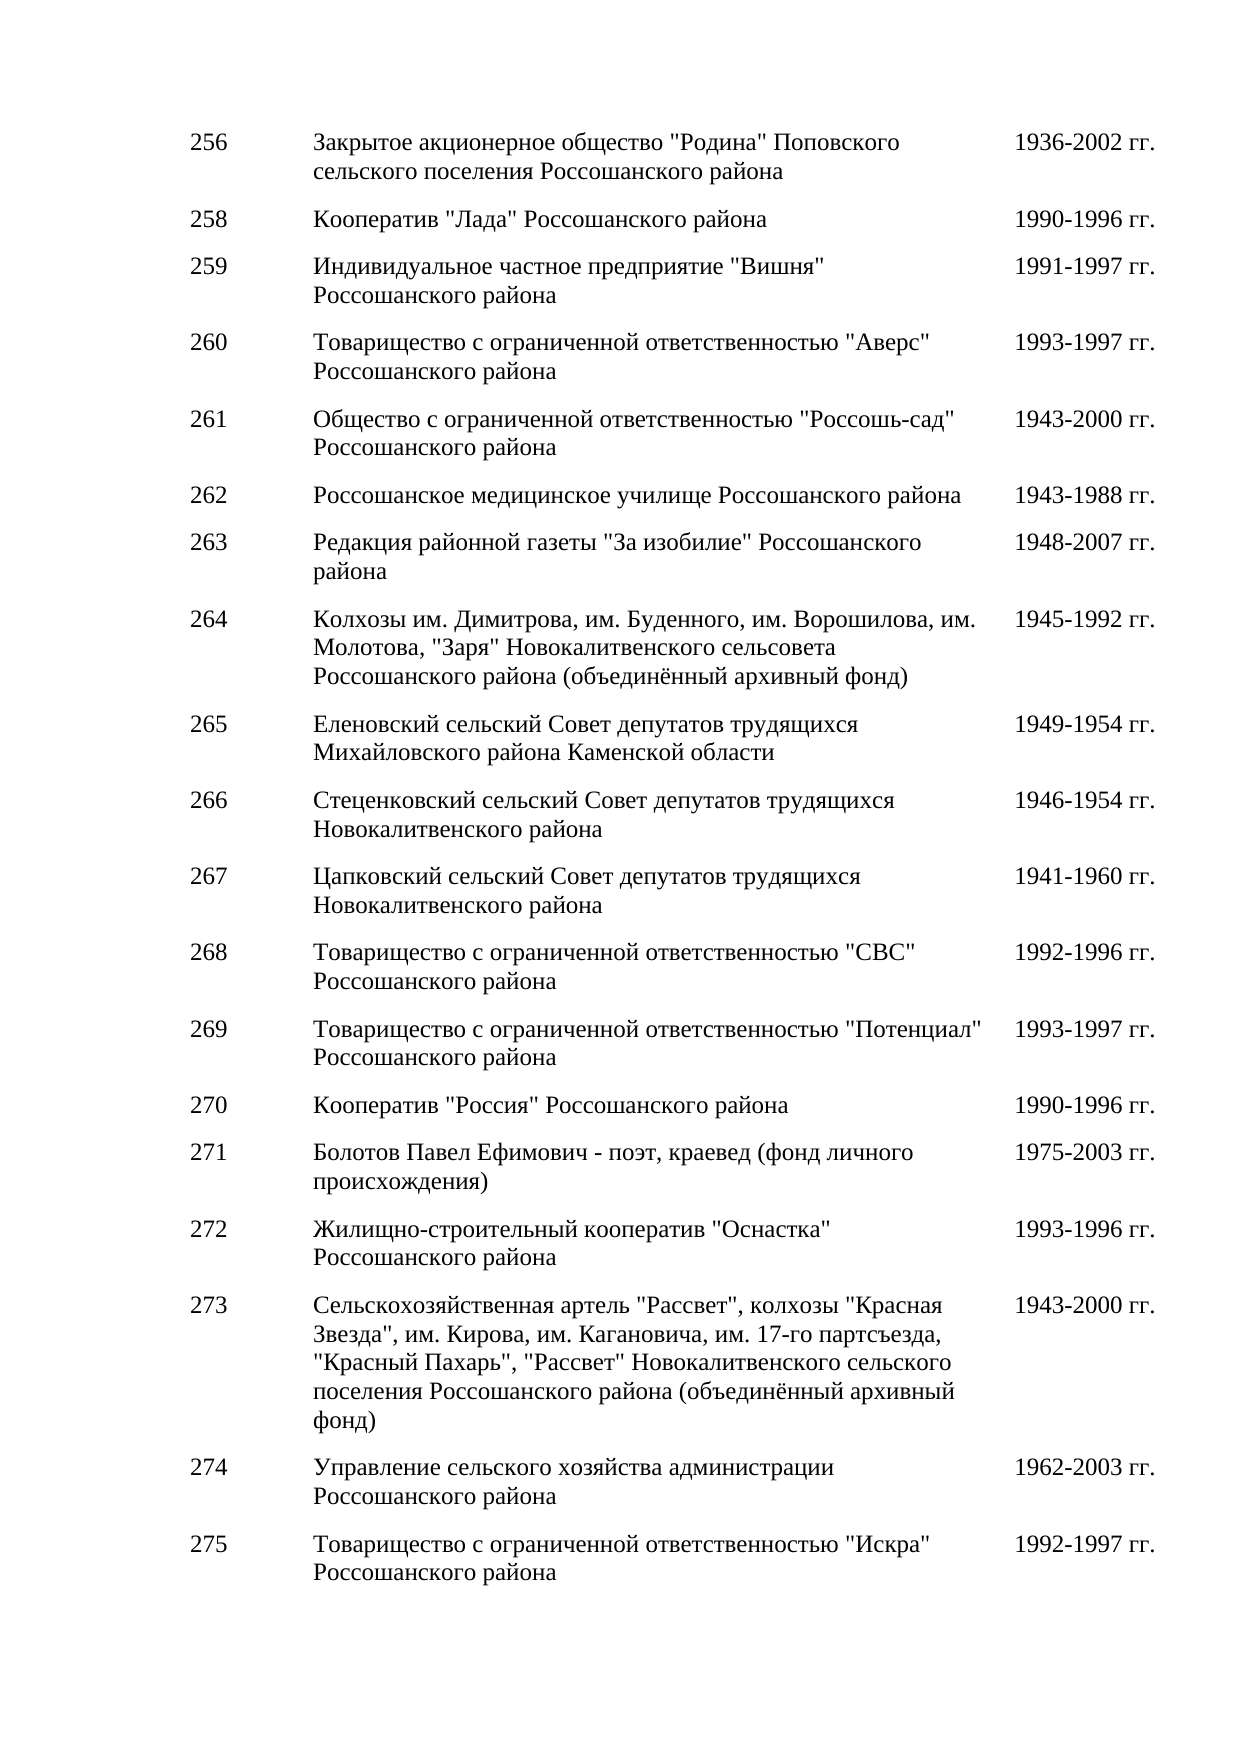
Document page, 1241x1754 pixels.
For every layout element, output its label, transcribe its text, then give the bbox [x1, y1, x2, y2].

table_cell Стеценковский сельский Совет депутатов трудящихся Новокалитвенского района [300, 776, 1002, 852]
table_cell Еленовский сельский Совет депутатов трудящихся Михайловского района Каменской области [300, 699, 1002, 776]
table_cell 1992-1996 гг. [1002, 928, 1177, 1004]
table_cell Кооператив "Лада" Россошанского района [300, 194, 1002, 242]
table_cell 273 [177, 1281, 300, 1443]
table_cell 1990-1996 гг. [1002, 1081, 1177, 1128]
table_cell 265 [177, 699, 300, 776]
table_cell 1993-1996 гг. [1002, 1204, 1177, 1281]
table_cell 1993-1997 гг. [1002, 318, 1177, 394]
table_cell 268 [177, 928, 300, 1004]
table_cell Цапковский сельский Совет депутатов трудящихся Новокалитвенского района [300, 852, 1002, 928]
table_cell Болотов Павел Ефимович - поэт, краевед (фонд личного происхождения) [300, 1128, 1002, 1204]
table_cell Кооператив "Россия" Россошанского района [300, 1081, 1002, 1128]
table_cell 1943-2000 гг. [1002, 394, 1177, 471]
table_cell 1948-2007 гг. [1002, 518, 1177, 594]
table_cell 1946-1954 гг. [1002, 776, 1177, 852]
table_cell 269 [177, 1004, 300, 1081]
table_cell Управление сельского хозяйства администрации Россошанского района [300, 1443, 1002, 1519]
table_cell 260 [177, 318, 300, 394]
table_cell Редакция районной газеты "За изобилие" Россошанского района [300, 518, 1002, 594]
table_cell 258 [177, 194, 300, 242]
table_cell 1936-2002 гг. [1002, 118, 1177, 194]
table_cell 1990-1996 гг. [1002, 194, 1177, 242]
table_cell Индивидуальное частное предприятие "Вишня" Россошанского района [300, 242, 1002, 318]
table_cell 1991-1997 гг. [1002, 242, 1177, 318]
table_cell 1992-1997 гг. [1002, 1519, 1177, 1596]
table_cell 1993-1997 гг. [1002, 1004, 1177, 1081]
table_cell 263 [177, 518, 300, 594]
table_cell 1943-1988 гг. [1002, 471, 1177, 518]
table_cell Товарищество с ограниченной ответственностью "Аверс" Россошанского района [300, 318, 1002, 394]
table_cell Жилищно-строительный кооператив "Оснастка" Россошанского района [300, 1204, 1002, 1281]
table_cell 275 [177, 1519, 300, 1596]
table_cell 1949-1954 гг. [1002, 699, 1177, 776]
table_cell Общество с ограниченной ответственностью "Россошь-сад" Россошанского района [300, 394, 1002, 471]
table_cell Закрытое акционерное общество "Родина" Поповского сельского поселения Россошанского района [300, 118, 1002, 194]
table_cell 262 [177, 471, 300, 518]
table_cell Колхозы им. Димитрова, им. Буденного, им. Ворошилова, им. Молотова, "Заря" Новокалитвенского сельсовета Россошанского района (объединённый архивный фонд) [300, 594, 1002, 699]
table_cell 1943-2000 гг. [1002, 1281, 1177, 1443]
table_cell Сельскохозяйственная артель "Рассвет", колхозы "Красная Звезда", им. Кирова, им. Кагановича, им. 17-го партсъезда, "Красный Пахарь", "Рассвет" Новокалитвенского сельского поселения Россошанского района (объединённый архивный фонд) [300, 1281, 1002, 1443]
table_cell 271 [177, 1128, 300, 1204]
table_cell Товарищество с ограниченной ответственностью "Потенциал" Россошанского района [300, 1004, 1002, 1081]
table_cell 1941-1960 гг. [1002, 852, 1177, 928]
table_cell Товарищество с ограниченной ответственностью "СВС" Россошанского района [300, 928, 1002, 1004]
table_cell 1945-1992 гг. [1002, 594, 1177, 699]
table_cell Россошанское медицинское училище Россошанского района [300, 471, 1002, 518]
table_cell Товарищество с ограниченной ответственностью "Искра" Россошанского района [300, 1519, 1002, 1596]
table_cell 256 [177, 118, 300, 194]
table_cell 264 [177, 594, 300, 699]
table_cell 272 [177, 1204, 300, 1281]
table_cell 274 [177, 1443, 300, 1519]
table_cell 261 [177, 394, 300, 471]
table_cell 270 [177, 1081, 300, 1128]
table_cell 259 [177, 242, 300, 318]
table_cell 1962-2003 гг. [1002, 1443, 1177, 1519]
table_cell 267 [177, 852, 300, 928]
table_cell 266 [177, 776, 300, 852]
table_cell 1975-2003 гг. [1002, 1128, 1177, 1204]
